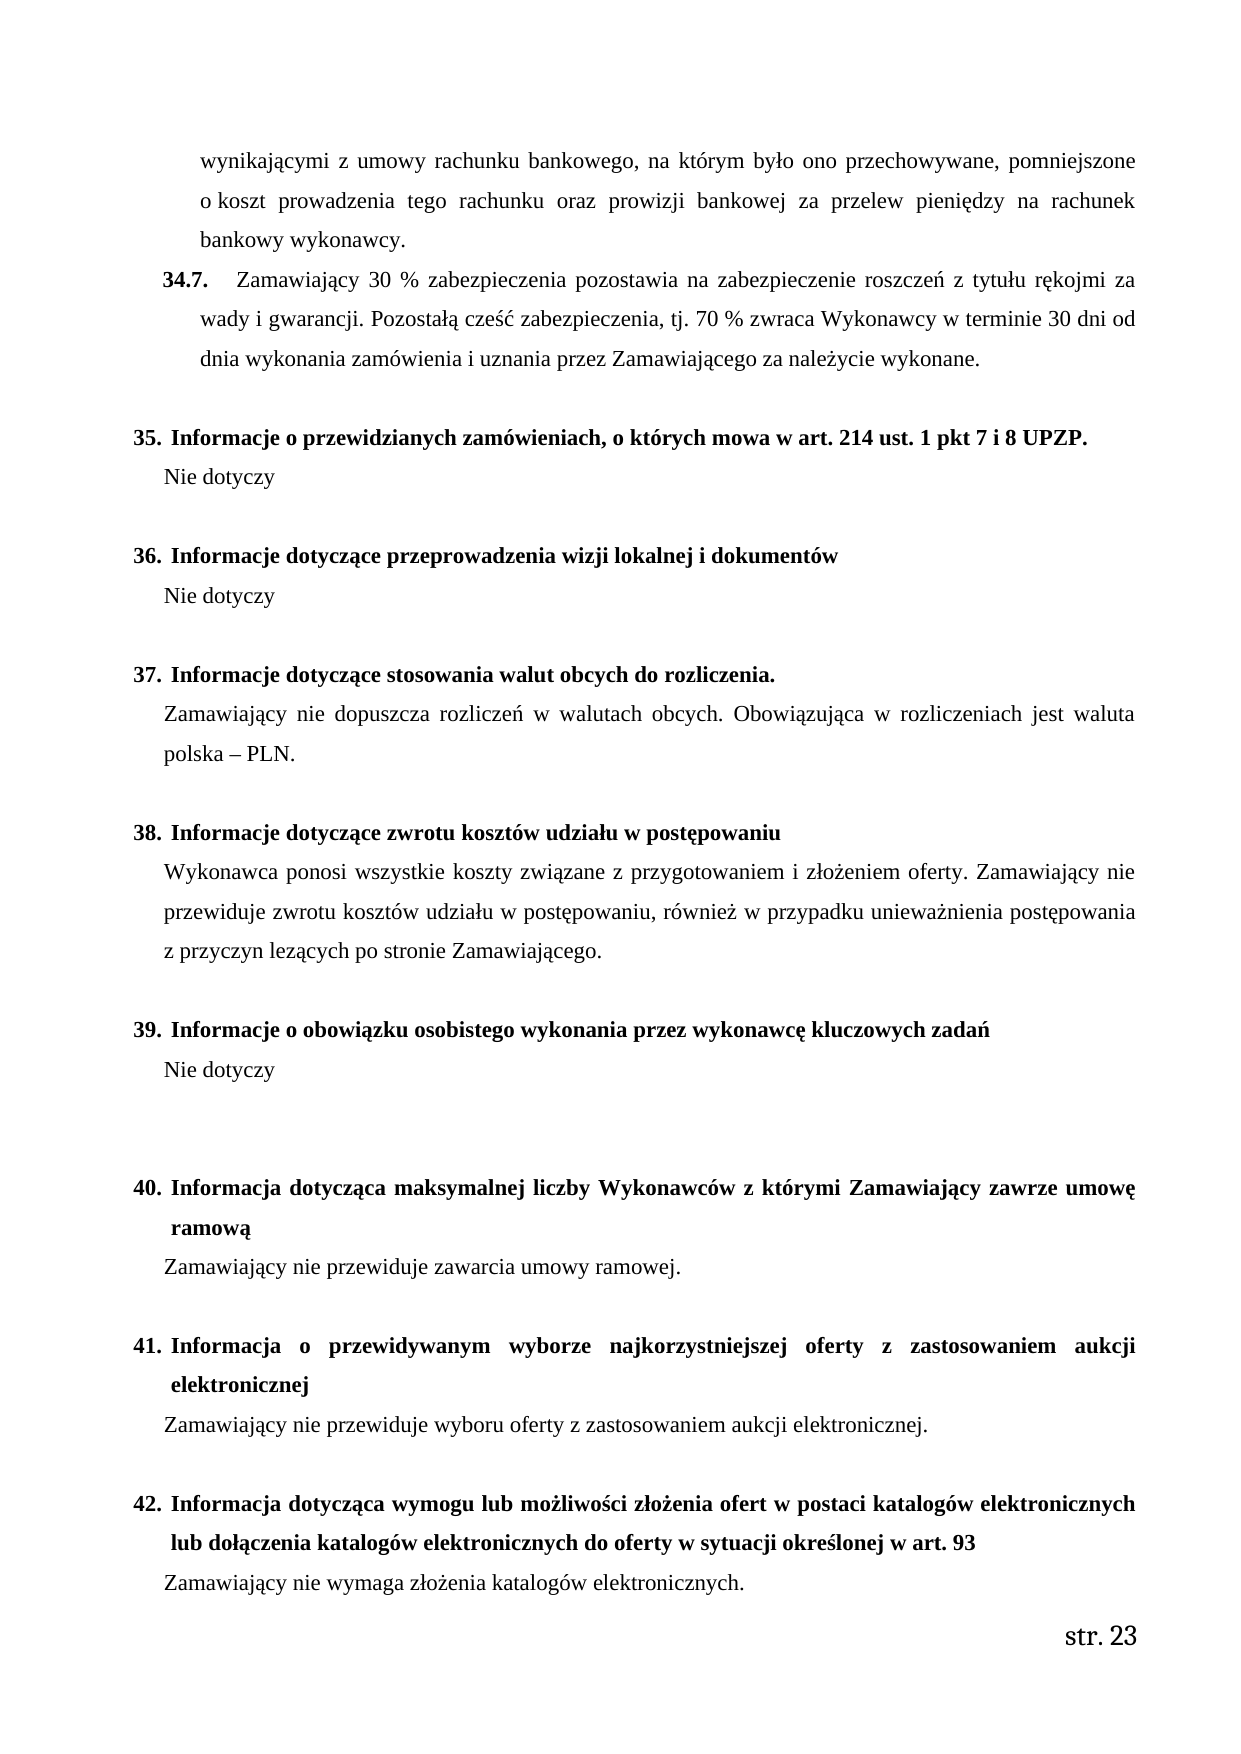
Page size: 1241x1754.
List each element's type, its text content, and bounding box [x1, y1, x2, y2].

list Zamawiający 30 % zabezpieczenia pozostawia na zabezpieczenie roszczeń z tytułu rękojmi za wady i gwarancji. Pozostałą cześć zabezpieczenia, tj. 70 % zwraca Wykonawcy w terminie 30 dni od dnia wykonania zamówienia i uznania przez Zamawiającego za należycie wykonane. [162, 266, 1137, 371]
list Nie dotyczy [164, 582, 1137, 608]
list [162, 148, 1137, 253]
list Informacje dotyczące stosowania walut obcych do rozliczenia. [133, 661, 1137, 687]
list Nie dotyczy [164, 463, 1137, 490]
list Nie dotyczy [164, 1056, 1137, 1082]
list Informacja dotycząca maksymalnej liczby Wykonawców z którymi Zamawiający zawrze umowę ramową [133, 1174, 1137, 1240]
list Informacje o obowiązku osobistego wykonania przez wykonawcę kluczowych zadań [133, 1016, 1137, 1042]
list Informacja dotycząca wymogu lub możliwości złożenia ofert w postaci katalogów elektronicznych lub dołączenia katalogów elektronicznych do oferty w sytuacji określonej w art. 93 [133, 1490, 1137, 1556]
list Zamawiający nie wymaga złożenia katalogów elektronicznych. [164, 1569, 1137, 1595]
list Zamawiający nie przewiduje zawarcia umowy ramowej. [164, 1253, 1137, 1279]
list Zamawiający nie przewiduje wyboru oferty z zastosowaniem aukcji elektronicznej. [164, 1411, 1137, 1437]
list Informacje dotyczące przeprowadzenia wizji lokalnej i dokumentów [133, 542, 1137, 569]
list Informacje o przewidzianych zamówieniach, o których mowa w art. 214 ust. 1 pkt 7 i 8 UPZP. [133, 424, 1137, 450]
list Informacja o przewidywanym wyborze najkorzystniejszej oferty z zastosowaniem aukcji elektronicznej [133, 1332, 1137, 1398]
list Wykonawca ponosi wszystkie koszty związane z przygotowaniem i złożeniem oferty. Zamawiający nie przewiduje zwrotu kosztów udziału w postępowaniu, również w przypadku unieważnienia postępowania z przyczyn lezących po stronie Zamawiającego. [164, 858, 1137, 963]
list Zamawiający nie dopuszcza rozliczeń w walutach obcych. Obowiązująca w rozliczeniach jest waluta polska – PLN. [164, 700, 1137, 766]
list Informacje dotyczące zwrotu kosztów udziału w postępowaniu [133, 819, 1137, 845]
